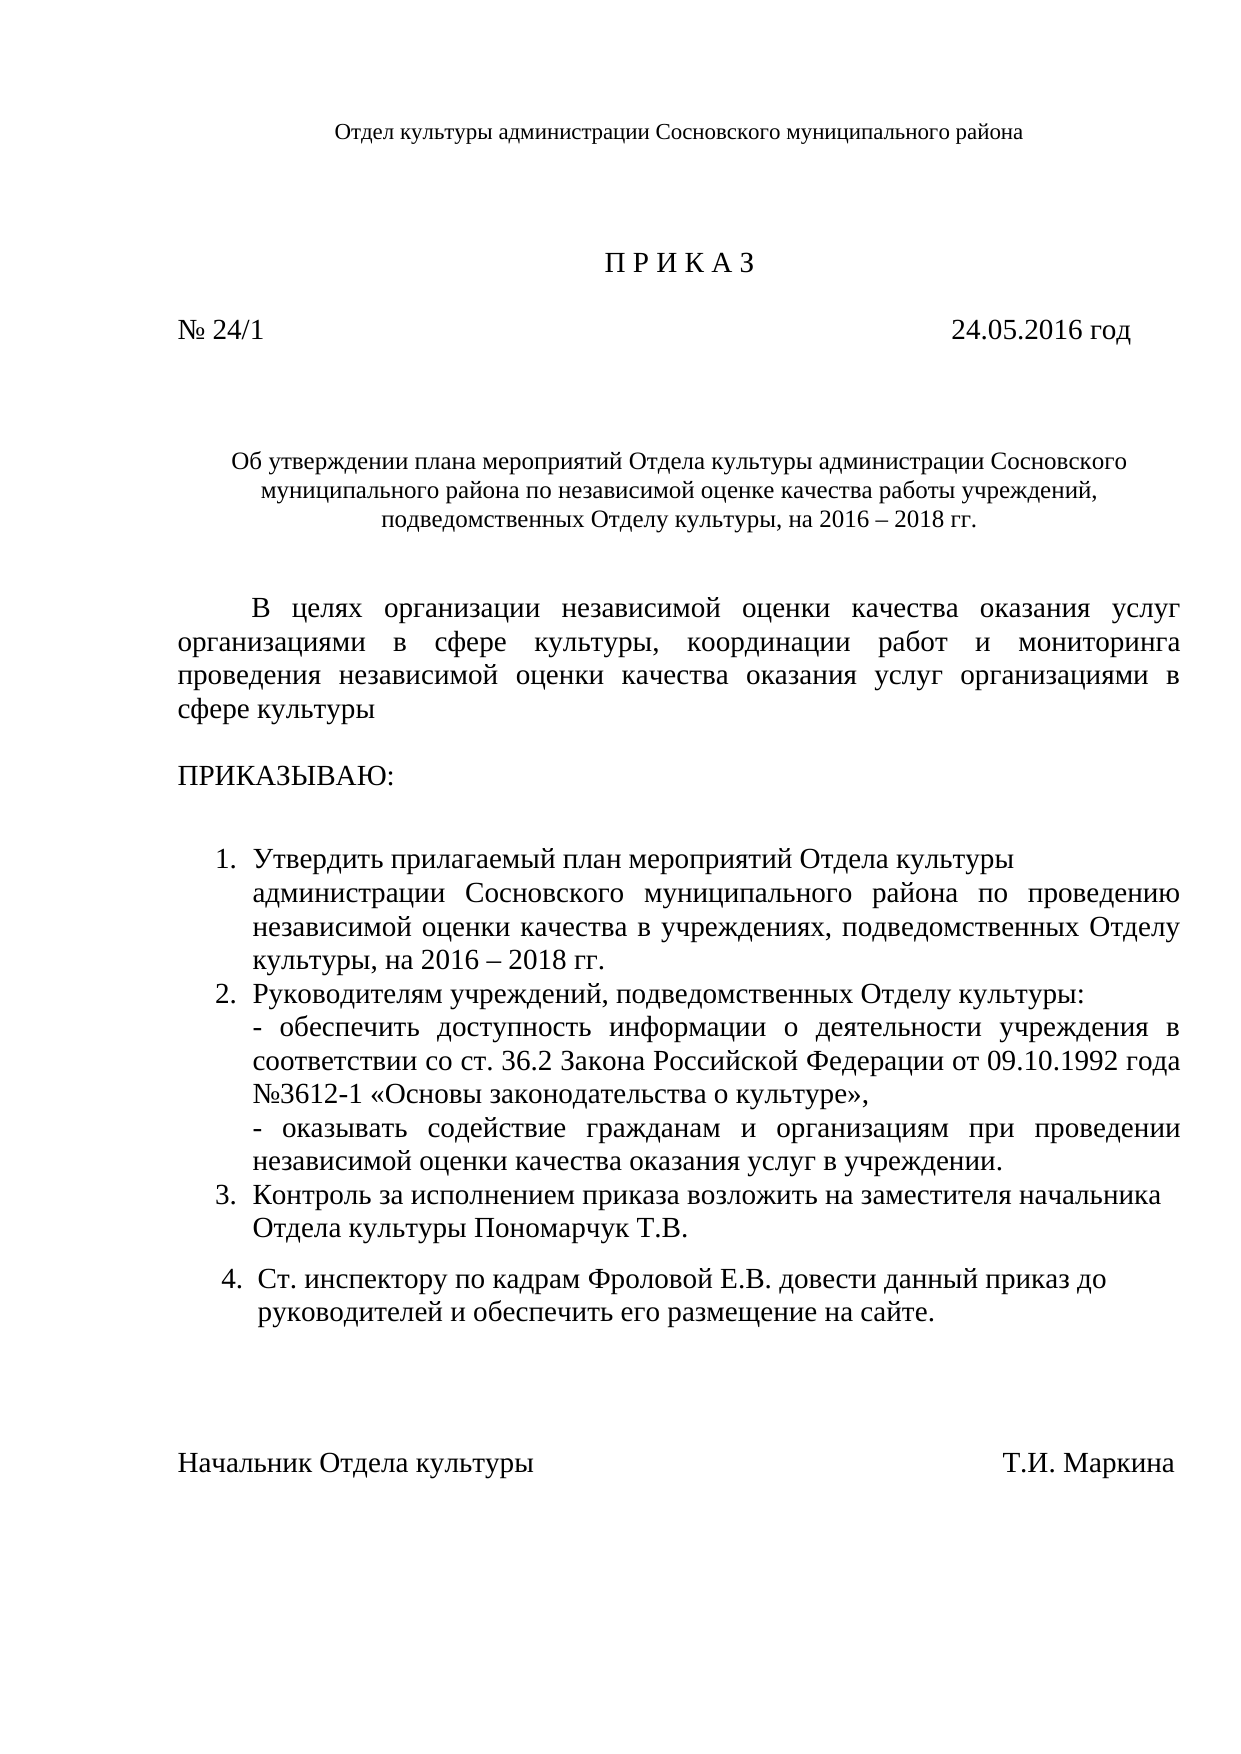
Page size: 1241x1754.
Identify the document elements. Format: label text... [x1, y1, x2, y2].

text Об утверждении плана мероприятий Отдела культуры администрации Сосновского муниципального района по независимой оценке качества работы учреждений, подведомственных Отделу культуры, на 2016 – 2018 гг. [177, 446, 1181, 533]
list - оказывать содействие гражданам и организациям при проведении независимой оценки качества оказания услуг в учреждении. [252, 1110, 1181, 1177]
text П Р И К А З [177, 245, 1181, 279]
text Отдел культуры администрации Сосновского муниципального района [177, 118, 1181, 144]
text 4. Ст. инспектору по кадрам Фроловой Е.В. довести данный приказ до [177, 1261, 1181, 1294]
text № 24/1 24.05.2016 год [177, 312, 1181, 346]
list Отдела культуры Пономарчук Т.В. [252, 1211, 1181, 1244]
text В целях организации независимой оценки качества оказания услуг организациями в сфере культуры, координации работ и мониторинга проведения независимой оценки качества оказания услуг организациями в сфере культуры [177, 590, 1181, 724]
list Контроль за исполнением приказа возложить на заместителя начальника [215, 1177, 1181, 1211]
list Руководителям учреждений, подведомственных Отделу культуры: [215, 976, 1181, 1009]
list Утвердить прилагаемый план мероприятий Отдела культуры [215, 842, 1181, 875]
list - обеспечить доступность информации о деятельности учреждения в соответствии со ст. 36.2 Закона Российской Федерации от 09.10.1992 года №3612-1 «Основы законодательства о культуре», [252, 1009, 1181, 1110]
text руководителей и обеспечить его размещение на сайте. [177, 1294, 1181, 1328]
text ПРИКАЗЫВАЮ: [177, 758, 1181, 791]
text Начальник Отдела культуры Т.И. Маркина [177, 1445, 1181, 1478]
list администрации Сосновского муниципального района по проведению независимой оценки качества в учреждениях, подведомственных Отделу культуры, на 2016 – 2018 гг. [252, 875, 1181, 976]
